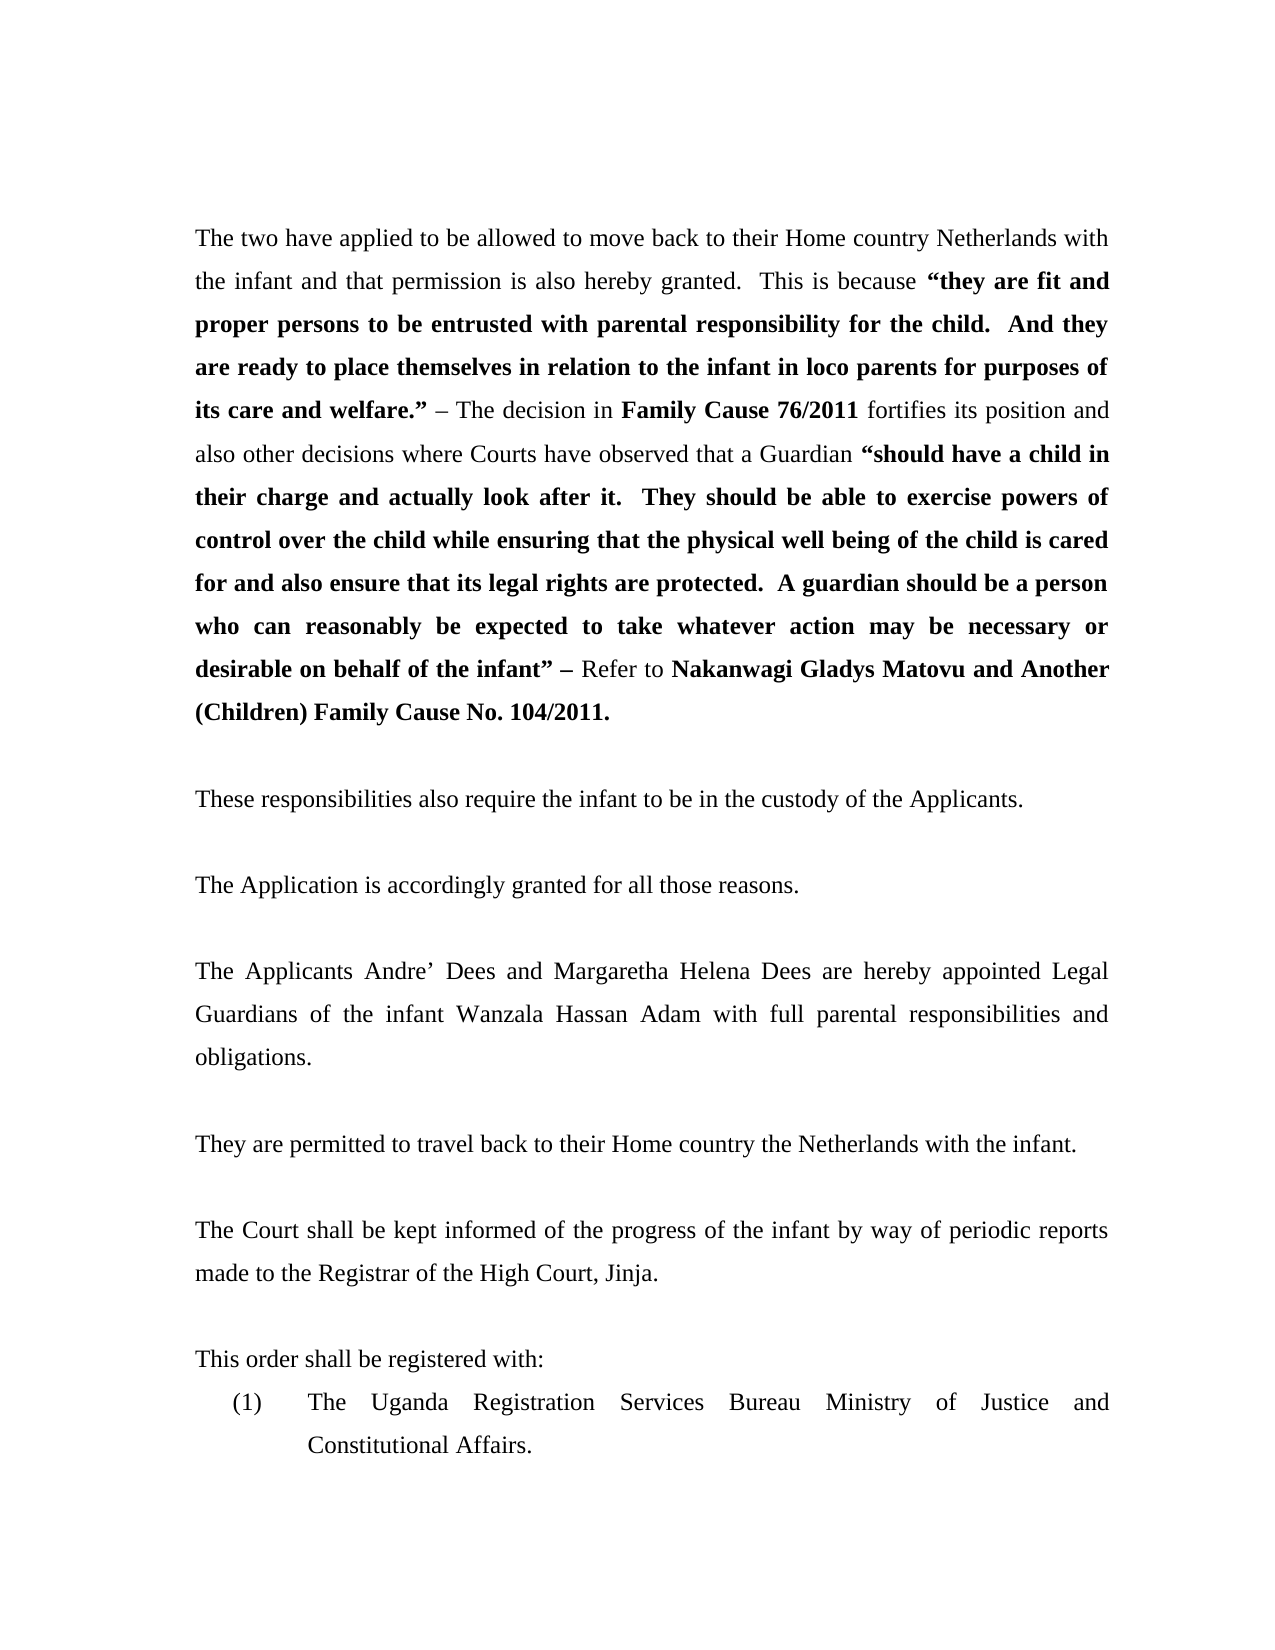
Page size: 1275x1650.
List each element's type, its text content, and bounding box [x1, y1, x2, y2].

text This order shall be registered with: [195, 1344, 1110, 1373]
text The Application is accordingly granted for all those reasons. [195, 870, 1110, 899]
text The two have applied to be allowed to move back to their Home country Netherlands with the infant and that permission is also hereby granted. This is because “they are fit and proper persons to be entrusted with parental responsibility for the child. And they are ready to place themselves in relation to the infant in loco parents for purposes of its care and welfare.” – The decision in Family Cause 76/2011 fortifies its position and also other decisions where Courts have observed that a Guardian “should have a child in their charge and actually look after it. They should be able to exercise powers of control over the child while ensuring that the physical well being of the child is cared for and also ensure that its legal rights are protected. A guardian should be a person who can reasonably be expected to take whatever action may be necessary or desirable on behalf of the infant” – Refer to Nakanwagi Gladys Matovu and Another (Children) Family Cause No. 104/2011. [195, 223, 1110, 726]
text The Applicants Andre’ Dees and Margaretha Helena Dees are hereby appointed Legal Guardians of the infant Wanzala Hassan Adam with full parental responsibilities and obligations. [195, 956, 1110, 1071]
text These responsibilities also require the infant to be in the custody of the Applicants. [195, 784, 1110, 812]
text They are permitted to travel back to their Home country the Netherlands with the infant. [195, 1129, 1110, 1157]
list The Uganda Registration Services Bureau Ministry of Justice and Constitutional Affairs. [232, 1387, 1110, 1459]
text The Court shall be kept informed of the progress of the infant by way of periodic reports made to the Registrar of the High Court, Jinja. [195, 1215, 1110, 1287]
